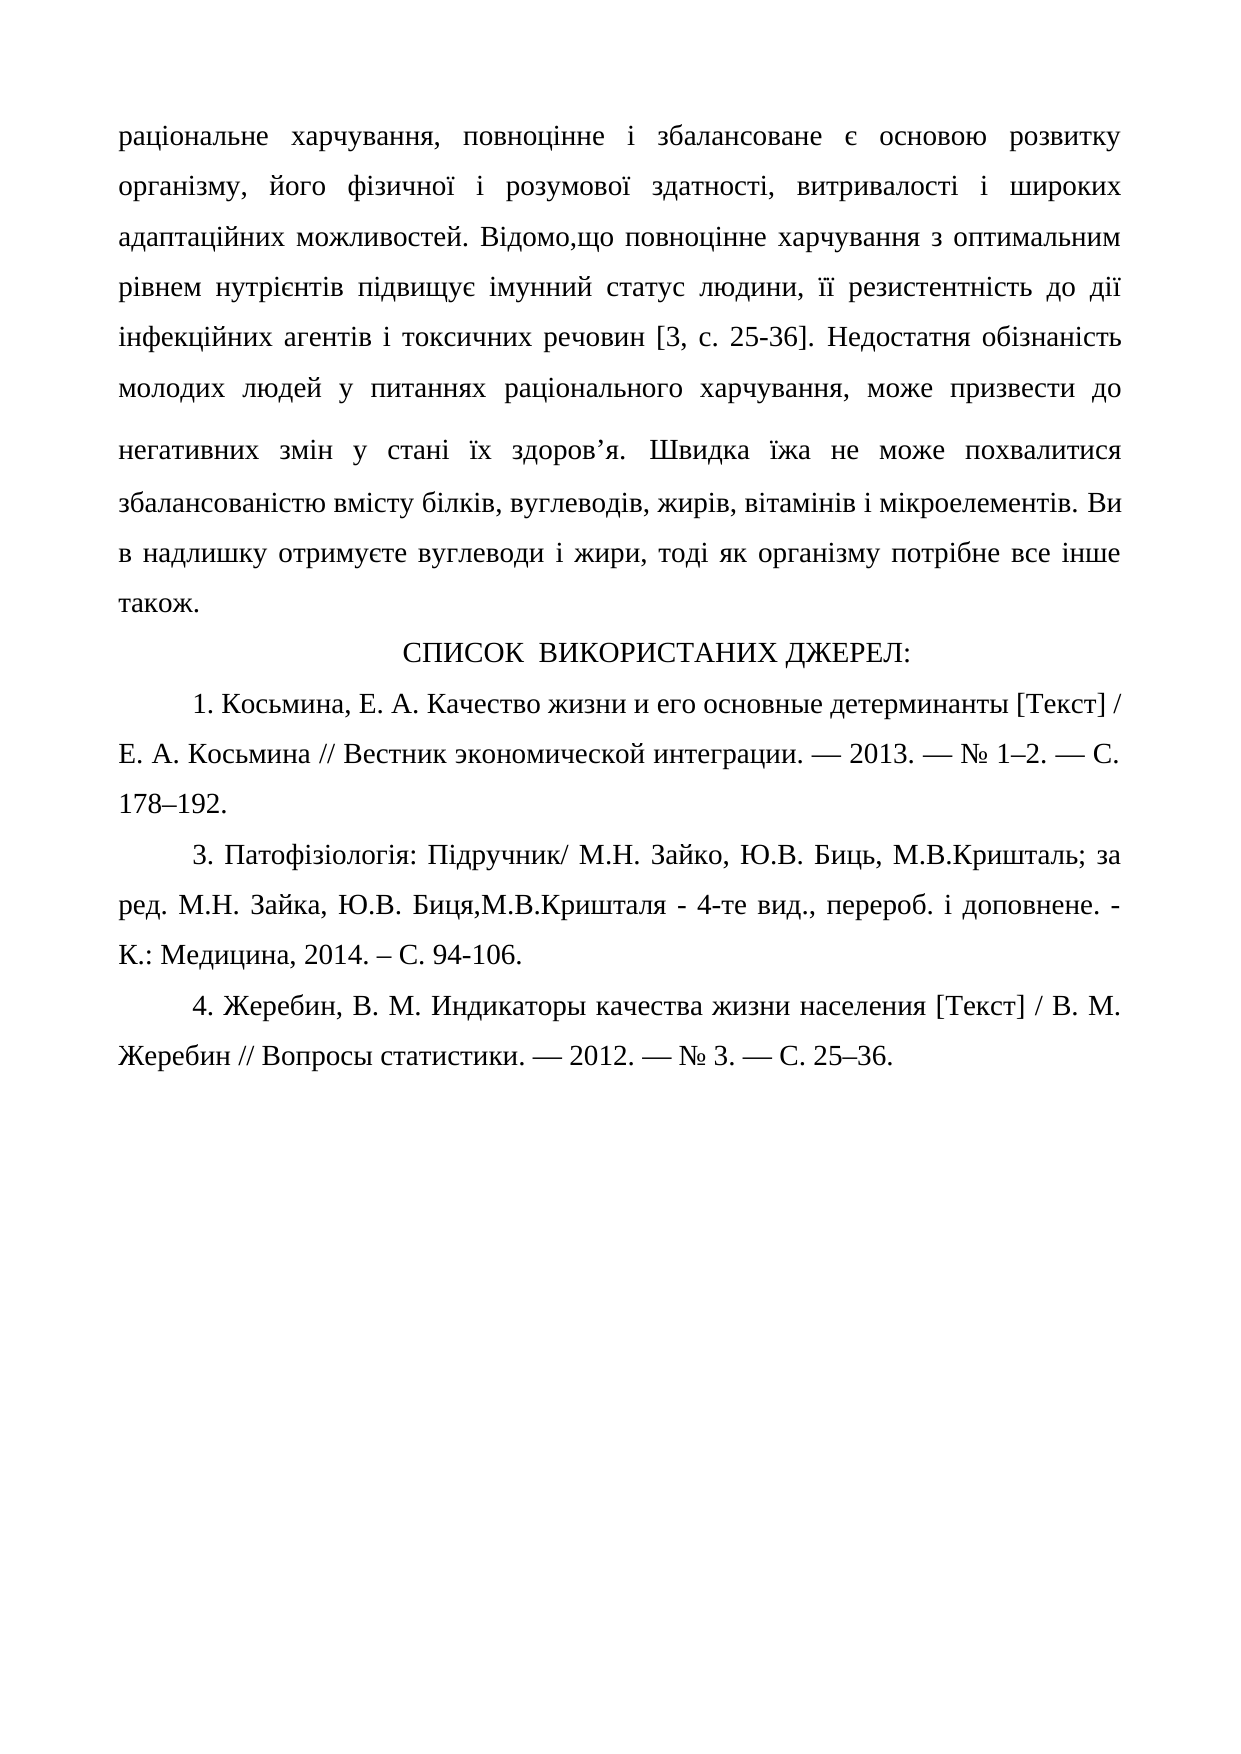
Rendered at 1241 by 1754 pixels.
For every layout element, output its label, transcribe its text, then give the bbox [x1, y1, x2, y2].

text СПИСОК ВИКОРИСТАНИХ ДЖЕРЕЛ: [118, 636, 1122, 669]
text 1. Косьмина, Е. А. Качество жизни и его основные детерминанты [Текст] / Е. А. Косьмина // Вестник экономической интеграции. — 2013. — № 1–2. — С. 178–192. [118, 686, 1122, 820]
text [118, 118, 1122, 619]
text 3. Патофізіологія: Підручник/ М.Н. Зайко, Ю.В. Биць, М.В.Кришталь; за ред. М.Н. Зайка, Ю.В. Биця,М.В.Кришталя - 4-те вид., перероб. і доповнене. - К.: Медицина, 2014. – С. 94-106. [118, 837, 1122, 971]
text 4. Жеребин, В. М. Индикаторы качества жизни населения [Текст] / В. М. Жеребин // Вопросы статистики. — 2012. — № 3. — С. 25–36. [118, 988, 1122, 1072]
